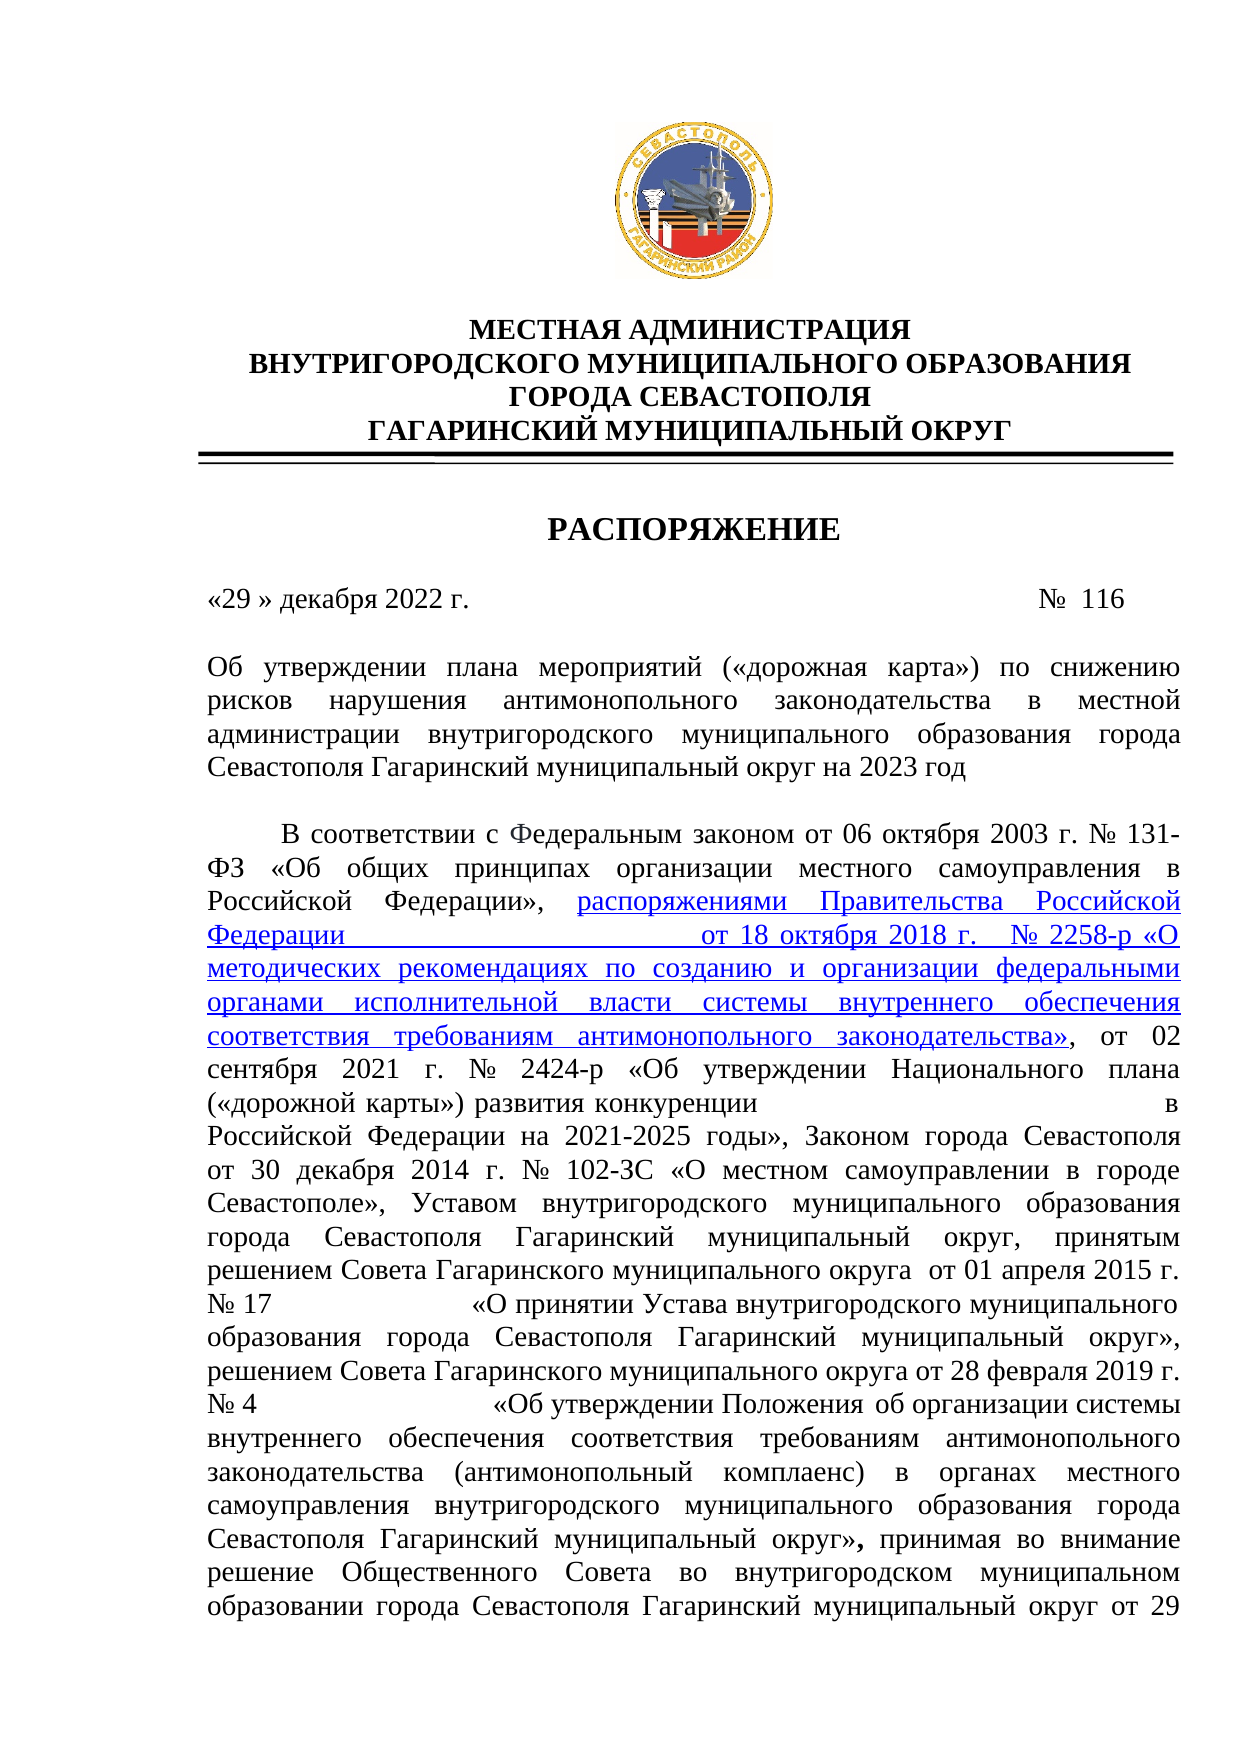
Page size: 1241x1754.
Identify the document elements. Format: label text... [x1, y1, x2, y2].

text МЕСТНАЯ АДМИНИСТРАЦИЯ [207, 312, 1173, 346]
text ГОРОДА СЕВАСТОПОЛЯ [207, 379, 1173, 413]
text Об утверждении плана мероприятий («дорожная карта») по снижению рисков нарушения антимонопольного законодательства в местной администрации внутригородского муниципального образования города Севастополя Гагаринский муниципальный округ на 2023 год [207, 649, 1181, 783]
text ГАГАРИНСКИЙ МУНИЦИПАЛЬНЫЙ ОКРУГ [207, 413, 1173, 446]
text ВНУТРИГОРОДСКОГО МУНИЦИПАЛЬНОГО ОБРАЗОВАНИЯ [207, 346, 1173, 379]
text «29 » декабря 2022 г. № 116 [207, 582, 1181, 615]
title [207, 1118, 1181, 1621]
text РАСПОРЯЖЕНИЕ [207, 510, 1181, 548]
picture [615, 122, 773, 279]
